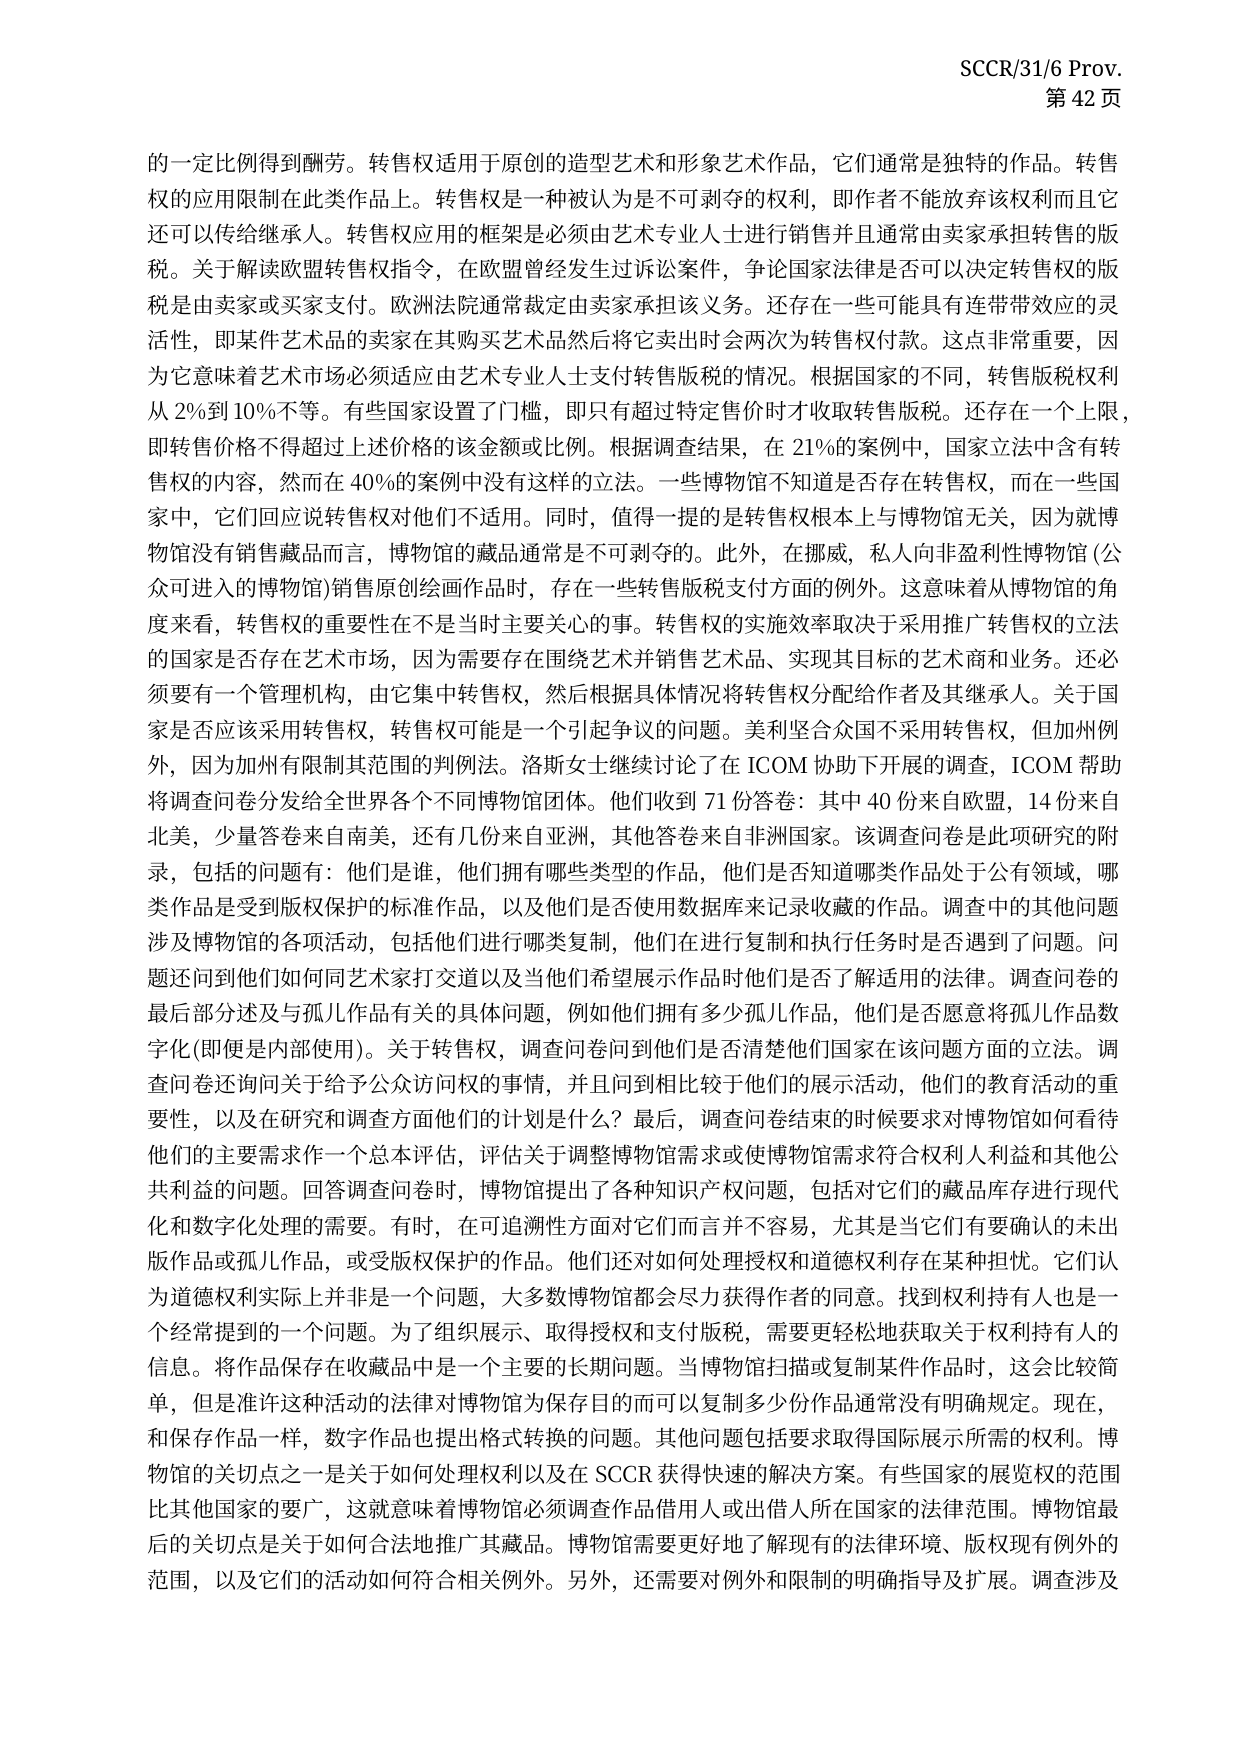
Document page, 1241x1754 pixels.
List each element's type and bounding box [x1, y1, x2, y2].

list [148, 142, 1122, 1594]
